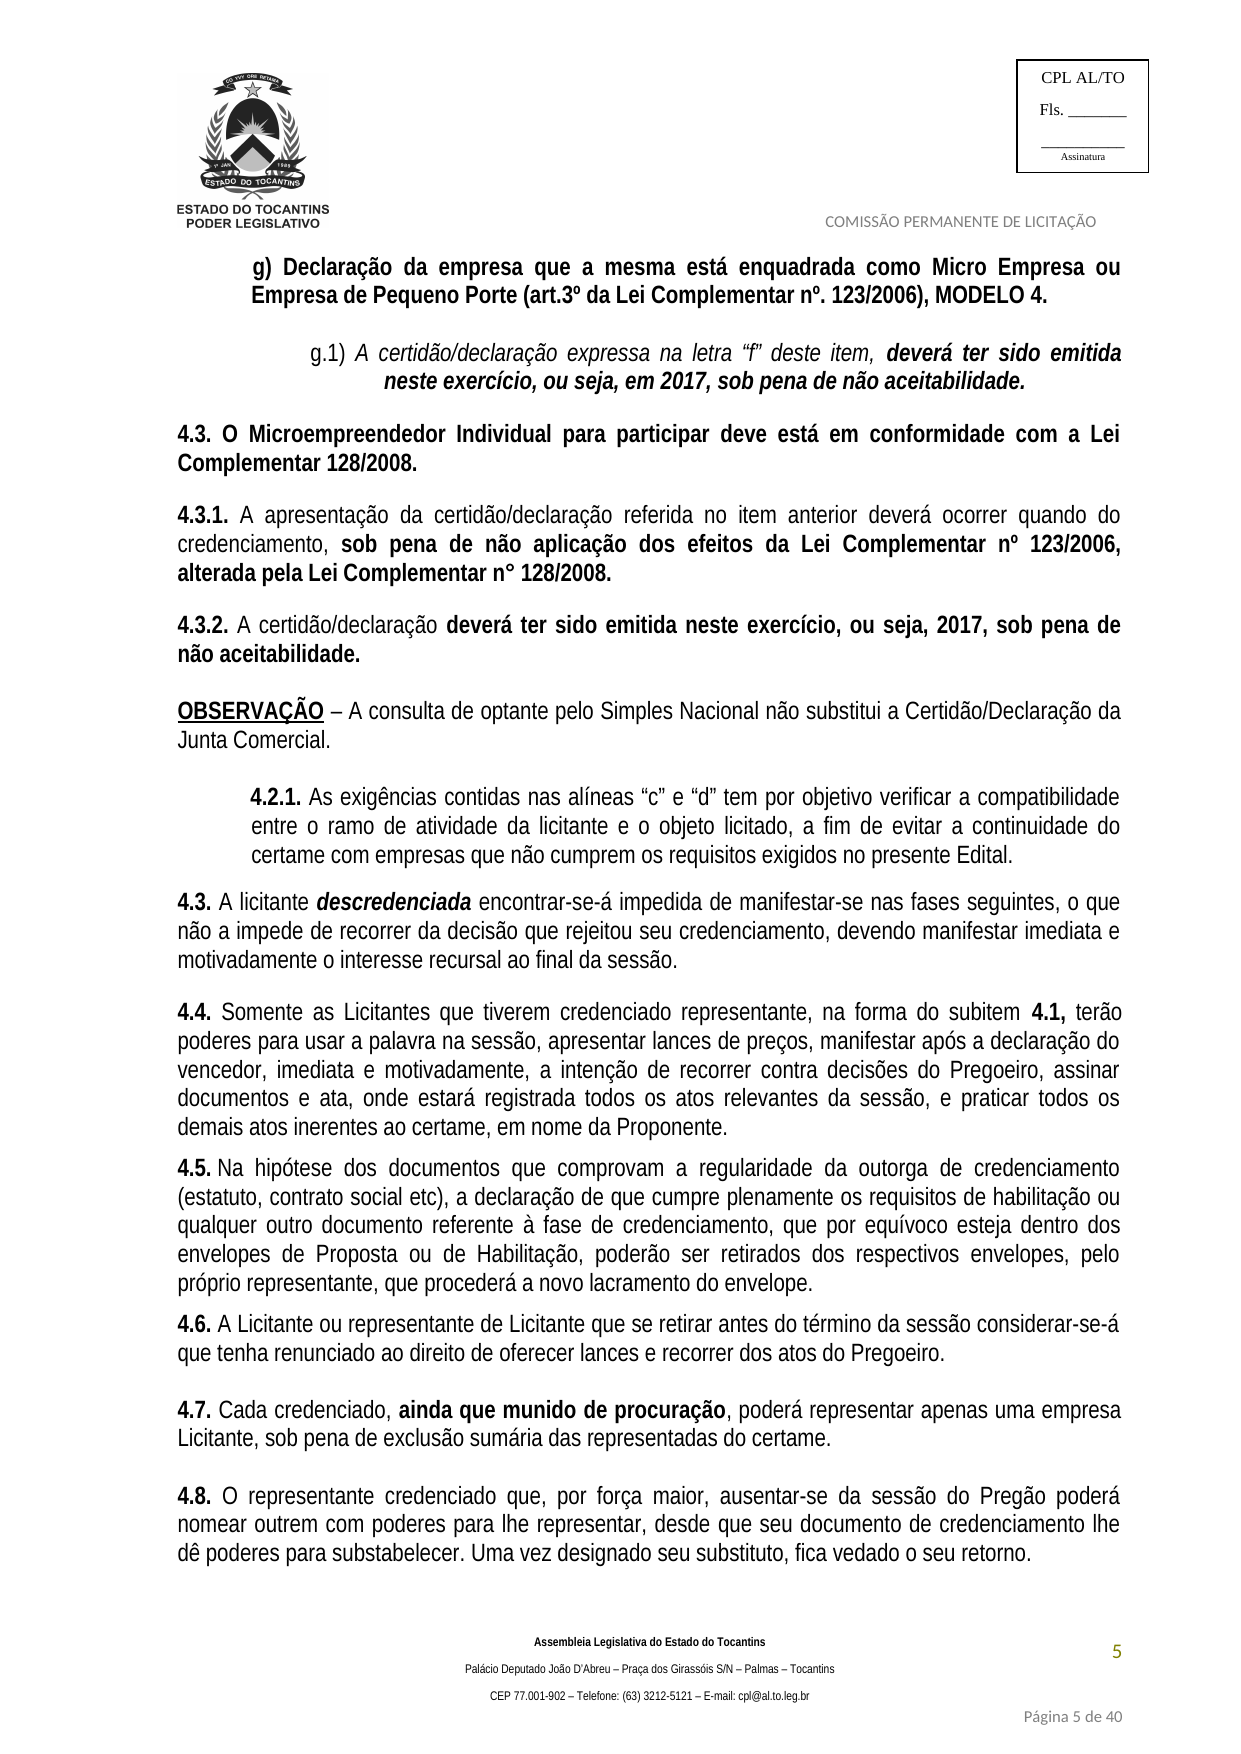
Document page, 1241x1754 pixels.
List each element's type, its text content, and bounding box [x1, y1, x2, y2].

text 4.3.2. A certidão/declaração deverá ter sido emitida neste exercício, ou seja, 2017, sob pena de não aceitabilidade. [177, 610, 1122, 668]
text OBSERVAÇÃO – A consulta de optante pelo Simples Nacional não substitui a Certidão/Declaração da Junta Comercial. [177, 668, 1122, 754]
text g.1) A certidão/declaração expressa na letra “f” deste item, deverá ter sido emitida neste exercício, ou seja, em 2017, sob pena de não aceitabilidade. [310, 338, 1122, 419]
text 4.5. Na hipótese dos documentos que comprovam a regularidade da outorga de credenciamento (estatuto, contrato social etc), a declaração de que cumpre plenamente os requisitos de habilitação ou qualquer outro documento referente à fase de credenciamento, que por equívoco esteja dentro dos envelopes de Proposta ou de Habilitação, poderão ser retirados dos respectivos envelopes, pelo próprio representante, que procederá a novo lacramento do envelope. [177, 1153, 1122, 1296]
picture [177, 73, 329, 228]
text 4.8. O representante credenciado que, por força maior, ausentar-se da sessão do Pregão poderá nomear outrem com poderes para lhe representar, desde que seu documento de credenciamento lhe dê poderes para substabelecer. Uma vez designado seu substituto, fica vedado o seu retorno. [177, 1481, 1122, 1567]
text 4.7. Cada credenciado, ainda que munido de procuração, poderá representar apenas uma empresa Licitante, sob pena de exclusão sumária das representadas do certame. [177, 1395, 1122, 1452]
text 4.4. Somente as Licitantes que tiverem credenciado representante, na forma do subitem 4.1, terão poderes para usar a palavra na sessão, apresentar lances de preços, manifestar após a declaração do vencedor, imediata e motivadamente, a intenção de recorrer contra decisões do Pregoeiro, assinar documentos e ata, onde estará registrada todos os atos relevantes da sessão, e praticar todos os demais atos inerentes ao certame, em nome da Proponente. [177, 997, 1122, 1141]
text g) Declaração da empresa que a mesma está enquadrada como Micro Empresa ou Empresa de Pequeno Porte (art.3º da Lei Complementar nº. 123/2006), MODELO 4. [251, 252, 1122, 309]
text 4.6. A Licitante ou representante de Licitante que se retirar antes do término da sessão considerar-se-á que tenha renunciado ao direito de oferecer lances e recorrer dos atos do Pregoeiro. [177, 1309, 1122, 1366]
text 4.3.1. A apresentação da certidão/declaração referida no item anterior deverá ocorrer quando do credenciamento, sob pena de não aplicação dos efeitos da Lei Complementar nº 123/2006, alterada pela Lei Complementar n° 128/2008. [177, 500, 1122, 610]
text 4.2.1. As exigências contidas nas alíneas “c” e “d” tem por objetivo verificar a compatibilidade entre o ramo de atividade da licitante e o objeto licitado, a fim de evitar a continuidade do certame com empresas que não cumprem os requisitos exigidos no presente Edital. [250, 782, 1122, 868]
text 4.3. A licitante descredenciada encontrar-se-á impedida de manifestar-se nas fases seguintes, o que não a impede de recorrer da decisão que rejeitou seu credenciamento, devendo manifestar imediata e motivadamente o interesse recursal ao final da sessão. [177, 887, 1122, 997]
text 4.3. O Microempreendedor Individual para participar deve está em conformidade com a Lei Complementar 128/2008. [177, 419, 1122, 500]
